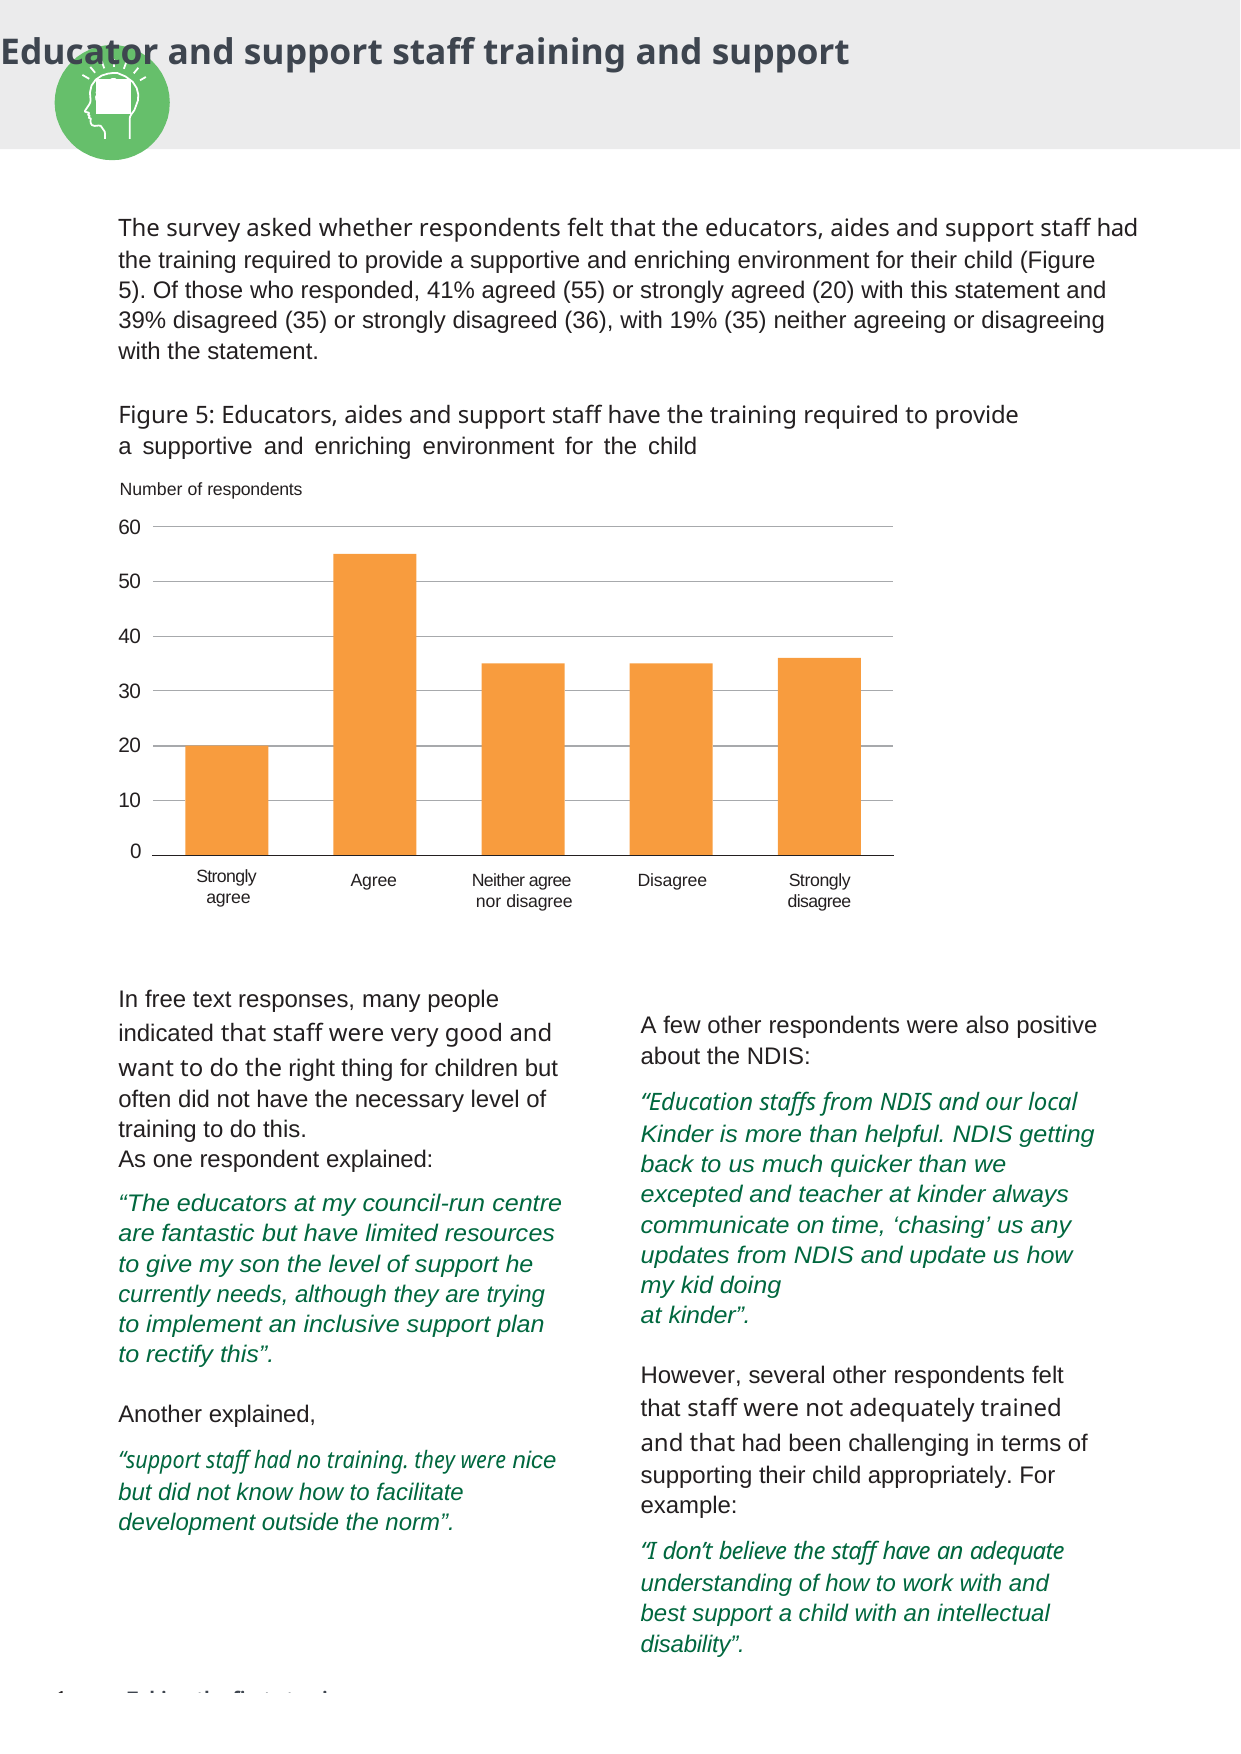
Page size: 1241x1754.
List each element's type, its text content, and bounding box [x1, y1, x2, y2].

text Agree [262, 870, 397, 891]
text Another explained, [118, 1400, 596, 1427]
text at kinder”. [640, 1302, 1192, 1328]
text 40 [118, 624, 1192, 648]
text Figure 5: Educators, aides and support staff have the training required to provide a supportive and enriching environment for the child [118, 397, 1030, 460]
text the training required to provide a supportive and enriching environment for their child (Figure 5). Of those who responded, 41% agreed (55) or strongly agreed (20) with this statement and 39% disagreed (35) or strongly disagreed (36), with 19% (35) neither agreeing or disagreeing with the statement. [118, 246, 1121, 364]
text Neither agree nor disagree [472, 870, 574, 911]
text “Education staffs from NDIS and our local Kinder is more than helpful. NDIS getting back to us much quicker than we excepted and teacher at kinder always communicate on time, ‘chasing’ us any updates from NDIS and update us how my kid doing [640, 1084, 1111, 1299]
text Disagree Strongly disagree [637, 870, 853, 911]
text Number of respondents [119, 479, 1192, 499]
picture [95, 78, 131, 114]
text 20 [118, 733, 1192, 757]
text 60 [118, 514, 1192, 538]
text 0 [130, 843, 1192, 862]
text As one respondent explained: [118, 1145, 596, 1173]
text 10 [118, 788, 1192, 812]
text 30 [118, 678, 1192, 702]
text 50 [118, 569, 1192, 593]
text “The educators at my council-run centre are fantastic but have limited resources to give my son the level of support he currently needs, although they are trying to implement an inclusive support plan to rectify this”. [118, 1189, 564, 1368]
text However, several other respondents felt that staff were not adequately trained and that had been challenging in terms of supporting their child appropriately. For example: [640, 1361, 1104, 1518]
text The survey asked whether respondents felt that the educators, aides and support staff had [118, 210, 1192, 243]
text “support staff had no training. they were nice but did not know how to facilitate development outside the norm”. [118, 1442, 564, 1536]
text A few other respondents were also positive about the NDIS: [640, 1011, 1111, 1069]
text Strongly agree [196, 866, 258, 907]
text In free text responses, many people indicated that staff were very good and want to do the right thing for children but often did not have the necessary level of training to do this. [118, 985, 596, 1143]
text “I don’t believe the staff have an adequate understanding of how to work with and best support a child with an intellectual disability”. [640, 1533, 1097, 1657]
